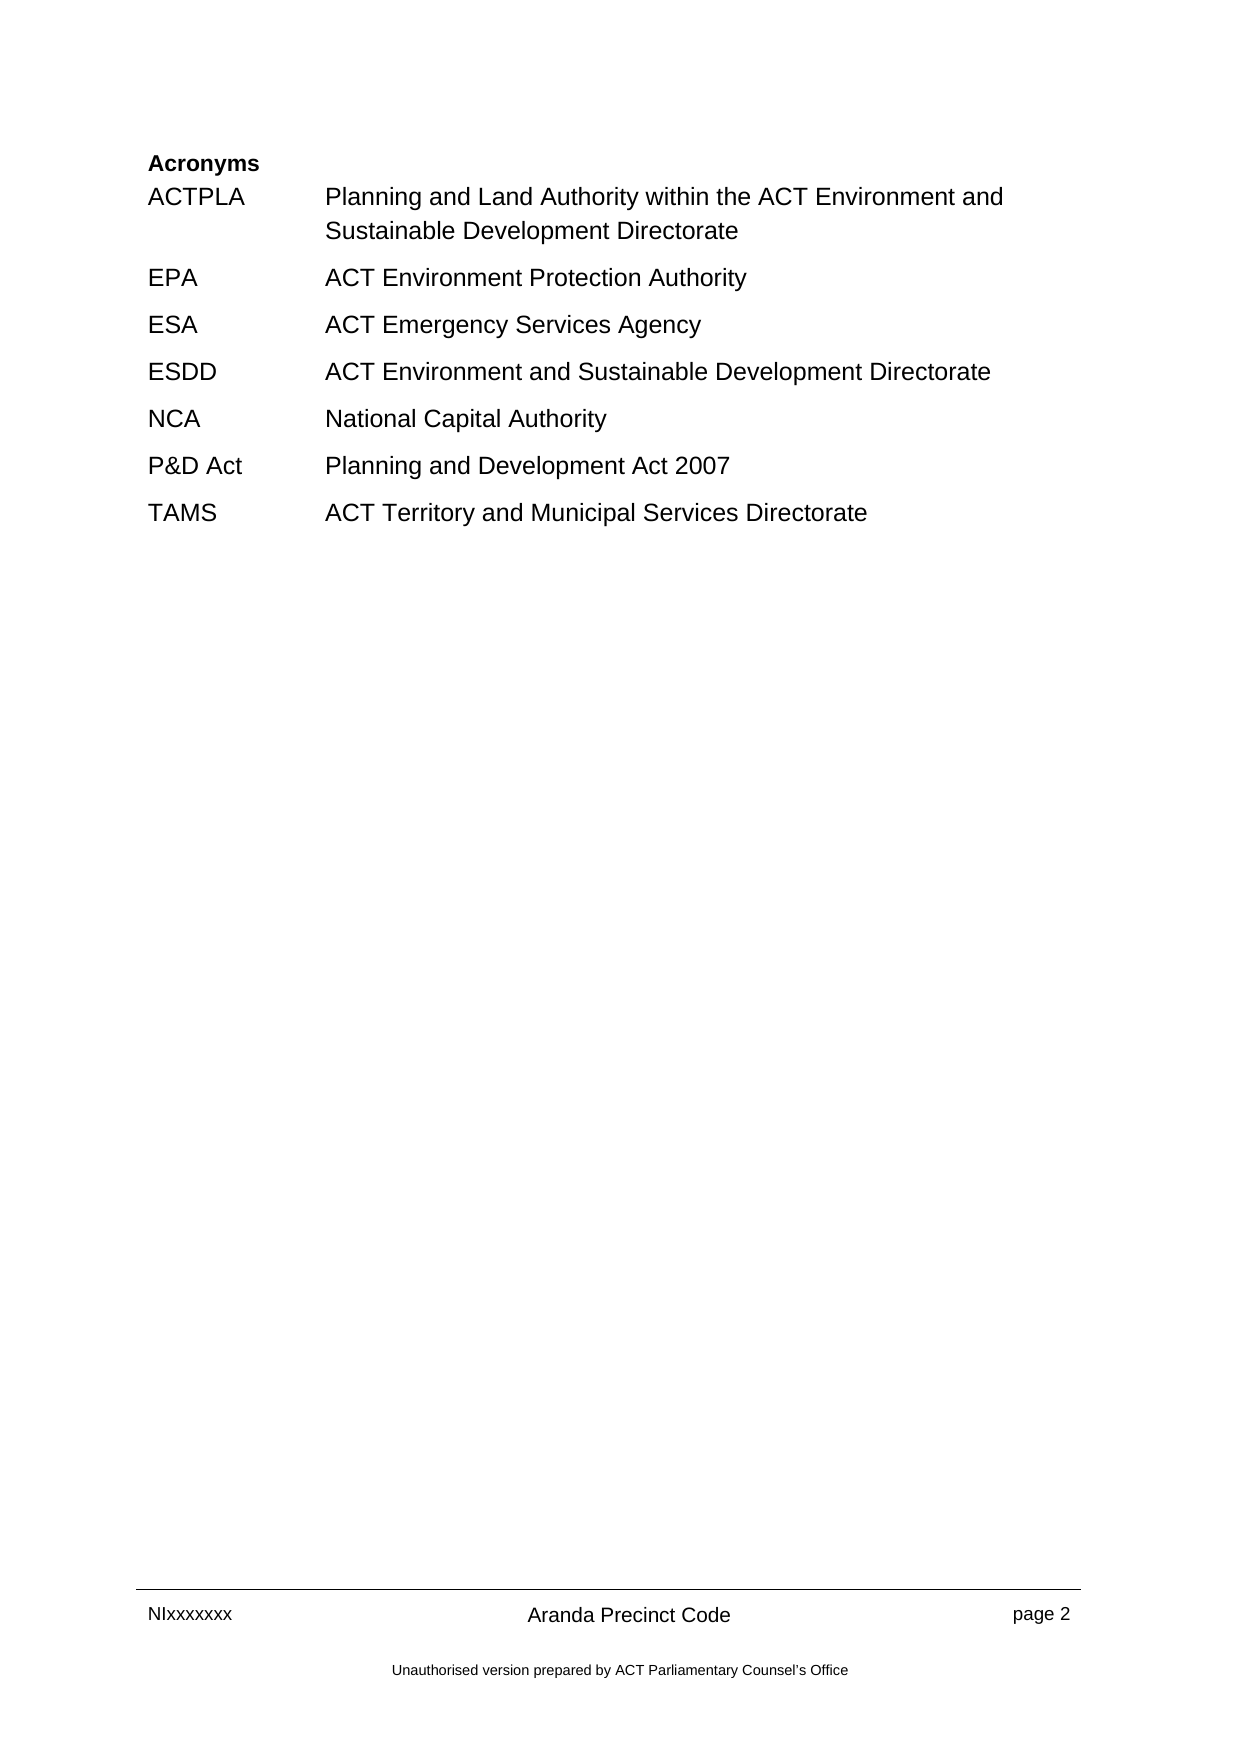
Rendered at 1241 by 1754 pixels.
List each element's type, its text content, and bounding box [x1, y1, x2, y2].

text ACTPLA Planning and Land Authority within the ACT Environment and Sustainable Development Directorate [148, 182, 1092, 245]
subtitle Acronyms [148, 150, 1092, 176]
text P&D Act Planning and Development Act 2007 [148, 451, 1092, 480]
text ESDD ACT Environment and Sustainable Development Directorate [148, 357, 1092, 386]
text NCA National Capital Authority [148, 404, 1092, 433]
text ESA ACT Emergency Services Agency [148, 310, 1092, 339]
text EPA ACT Environment Protection Authority [148, 263, 1092, 292]
text TAMS ACT Territory and Municipal Services Directorate [148, 498, 1092, 527]
